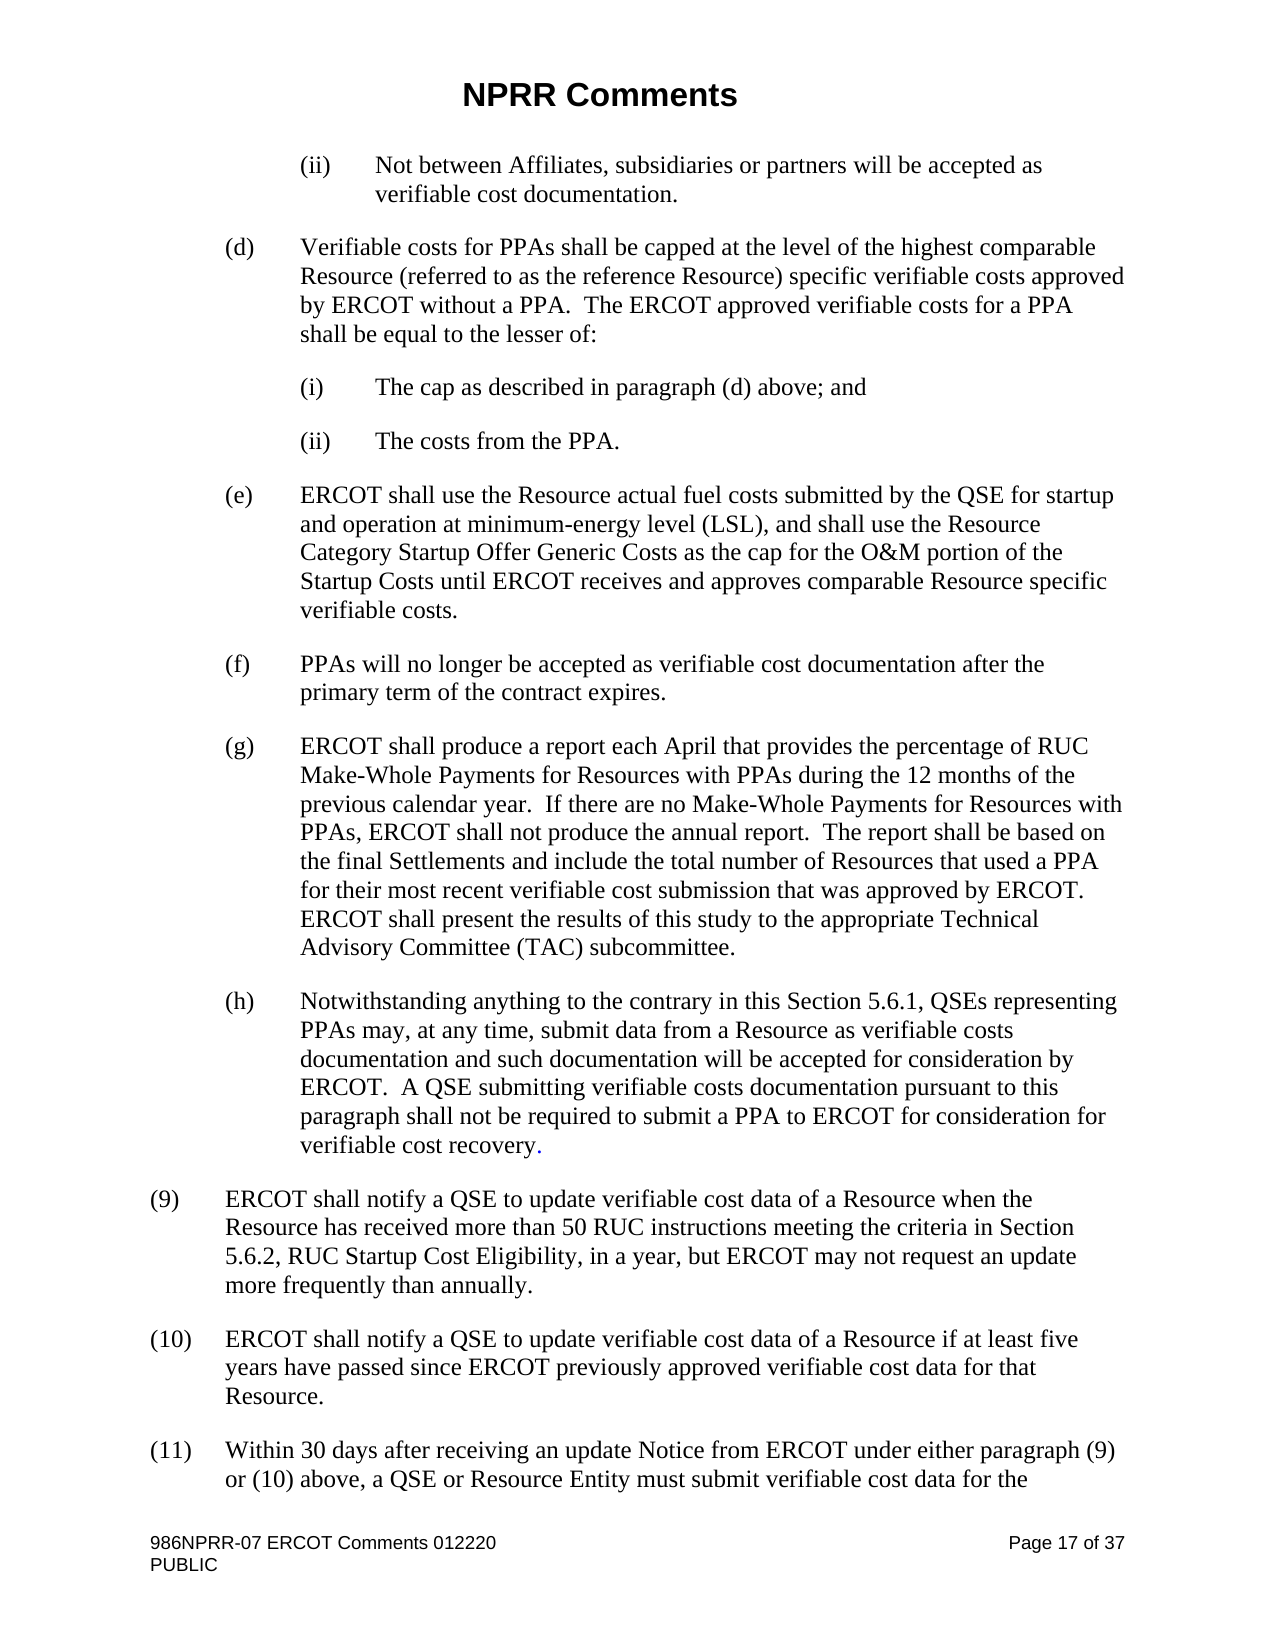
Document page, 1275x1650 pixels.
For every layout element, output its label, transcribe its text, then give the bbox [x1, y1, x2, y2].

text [150, 1435, 1125, 1492]
list (h) Notwithstanding anything to the contrary in this Section 5.6.1, QSEs representing PPAs may, at any time, submit data from a Resource as verifiable costs documentation and such documentation will be accepted for consideration by ERCOT. A QSE submitting verifiable costs documentation pursuant to this paragraph shall not be required to submit a PPA to ERCOT for consideration for verifiable cost recovery. [225, 986, 1125, 1159]
list (f) PPAs will no longer be accepted as verifiable cost documentation after the primary term of the contract expires. [225, 649, 1125, 706]
list (i) The cap as described in paragraph (d) above; and [300, 372, 1125, 401]
list (d) Verifiable costs for PPAs shall be capped at the level of the highest comparable Resource (referred to as the reference Resource) specific verifiable costs approved by ERCOT without a PPA. The ERCOT approved verifiable costs for a PPA shall be equal to the lesser of: [225, 232, 1125, 347]
text (10) ERCOT shall notify a QSE to update verifiable cost data of a Resource if at least five years have passed since ERCOT previously approved verifiable cost data for that Resource. [150, 1324, 1125, 1410]
list (ii) The costs from the PPA. [225, 426, 1125, 455]
list (e) ERCOT shall use the Resource actual fuel costs submitted by the QSE for startup and operation at minimum-energy level (LSL), and shall use the Resource Category Startup Offer Generic Costs as the cap for the O&M portion of the Startup Costs until ERCOT receives and approves comparable Resource specific verifiable costs. [225, 480, 1125, 624]
text (9) ERCOT shall notify a QSE to update verifiable cost data of a Resource when the Resource has received more than 50 RUC instructions meeting the criteria in Section 5.6.2, RUC Startup Cost Eligibility, in a year, but ERCOT may not request an update more frequently than annually. [150, 1184, 1125, 1299]
list (ii) Not between Affiliates, subsidiaries or partners will be accepted as verifiable cost documentation. [300, 150, 1125, 207]
list (g) ERCOT shall produce a report each April that provides the percentage of RUC Make-Whole Payments for Resources with PPAs during the 12 months of the previous calendar year. If there are no Make-Whole Payments for Resources with PPAs, ERCOT shall not produce the annual report. The report shall be based on the final Settlements and include the total number of Resources that used a PPA for their most recent verifiable cost submission that was approved by ERCOT. ERCOT shall present the results of this study to the appropriate Technical Advisory Committee (TAC) subcommittee. [225, 731, 1125, 961]
